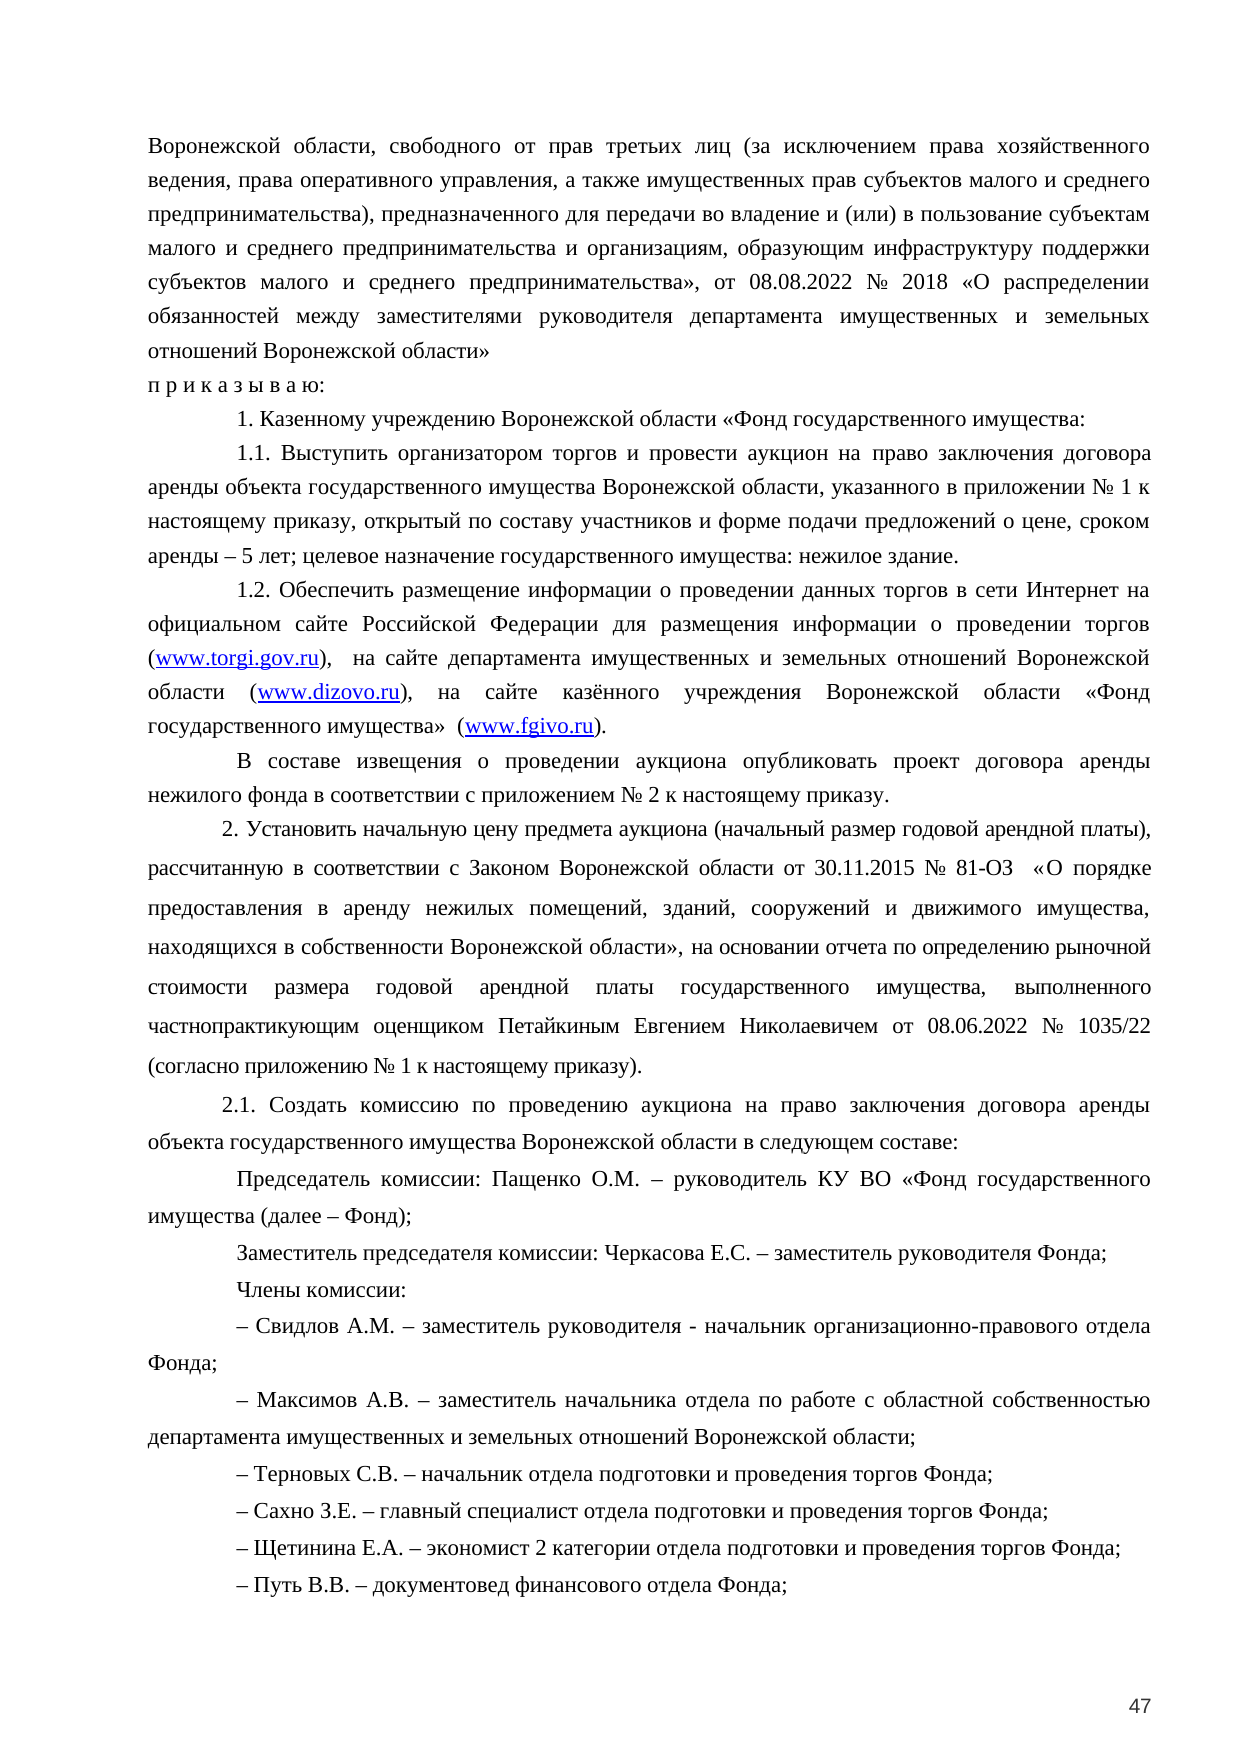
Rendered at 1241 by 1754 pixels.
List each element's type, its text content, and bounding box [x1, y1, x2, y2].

text – Путь В.В. – документовед финансового отдела Фонда; [148, 1571, 1152, 1597]
text – Щетинина Е.А. – экономист 2 категории отдела подготовки и проведения торгов Фонда; [148, 1534, 1152, 1560]
text – Сахно З.Е. – главный специалист отдела подготовки и проведения торгов Фонда; [148, 1497, 1152, 1523]
text – Терновых С.В. – начальник отдела подготовки и проведения торгов Фонда; [148, 1460, 1152, 1486]
text п р и к а з ы в а ю: [148, 371, 1152, 397]
text Члены комиссии: [148, 1276, 1152, 1302]
text 1.2. Обеспечить размещение информации о проведении данных торгов в сети Интернет на официальном сайте Российской Федерации для размещения информации о проведении торгов (www.torgi.gov.ru), на сайте департамента имущественных и земельных отношений Воронежской области (www.dizovo.ru), на сайте казённого учреждения Воронежской области «Фонд государственного имущества» (www.fgivo.ru). [148, 576, 1152, 739]
text Председатель комиссии: Пащенко О.М. – руководитель КУ ВО «Фонд государственного имущества (далее – Фонд); [148, 1165, 1152, 1228]
text 1. Казенному учреждению Воронежской области «Фонд государственного имущества: [148, 405, 1152, 431]
text – Максимов А.В. – заместитель начальника отдела по работе с областной собственностью департамента имущественных и земельных отношений Воронежской области; [148, 1386, 1152, 1449]
text 2. Установить начальную цену предмета аукциона (начальный размер годовой арендной платы), рассчитанную в соответствии с Законом Воронежской области от 30.11.2015 № 81-ОЗ «О порядке предоставления в аренду нежилых помещений, зданий, сооружений и движимого имущества, находящихся в собственности Воронежской области», на основании отчета по определению рыночной стоимости размера годовой арендной платы государственного имущества, выполненного частнопрактикующим оценщиком Петайкиным Евгением Николаевичем от 08.06.2022 № 1035/22 (согласно приложению № 1 к настоящему приказу). [148, 815, 1152, 1078]
text 1.1. Выступить организатором торгов и провести аукцион на право заключения договора аренды объекта государственного имущества Воронежской области, указанного в приложении № 1 к настоящему приказу, открытый по составу участников и форме подачи предложений о цене, сроком аренды – 5 лет; целевое назначение государственного имущества: нежилое здание. [148, 439, 1152, 568]
text Заместитель председателя комиссии: Черкасова Е.С. – заместитель руководителя Фонда; [148, 1239, 1152, 1265]
text – Свидлов А.М. – заместитель руководителя - начальник организационно-правового отдела Фонда; [148, 1313, 1152, 1376]
text В составе извещения о проведении аукциона опубликовать проект договора аренды нежилого фонда в соответствии с приложением № 2 к настоящему приказу. [148, 747, 1152, 807]
text 2.1. Создать комиссию по проведению аукциона на право заключения договора аренды объекта государственного имущества Воронежской области в следующем составе: [148, 1091, 1152, 1154]
